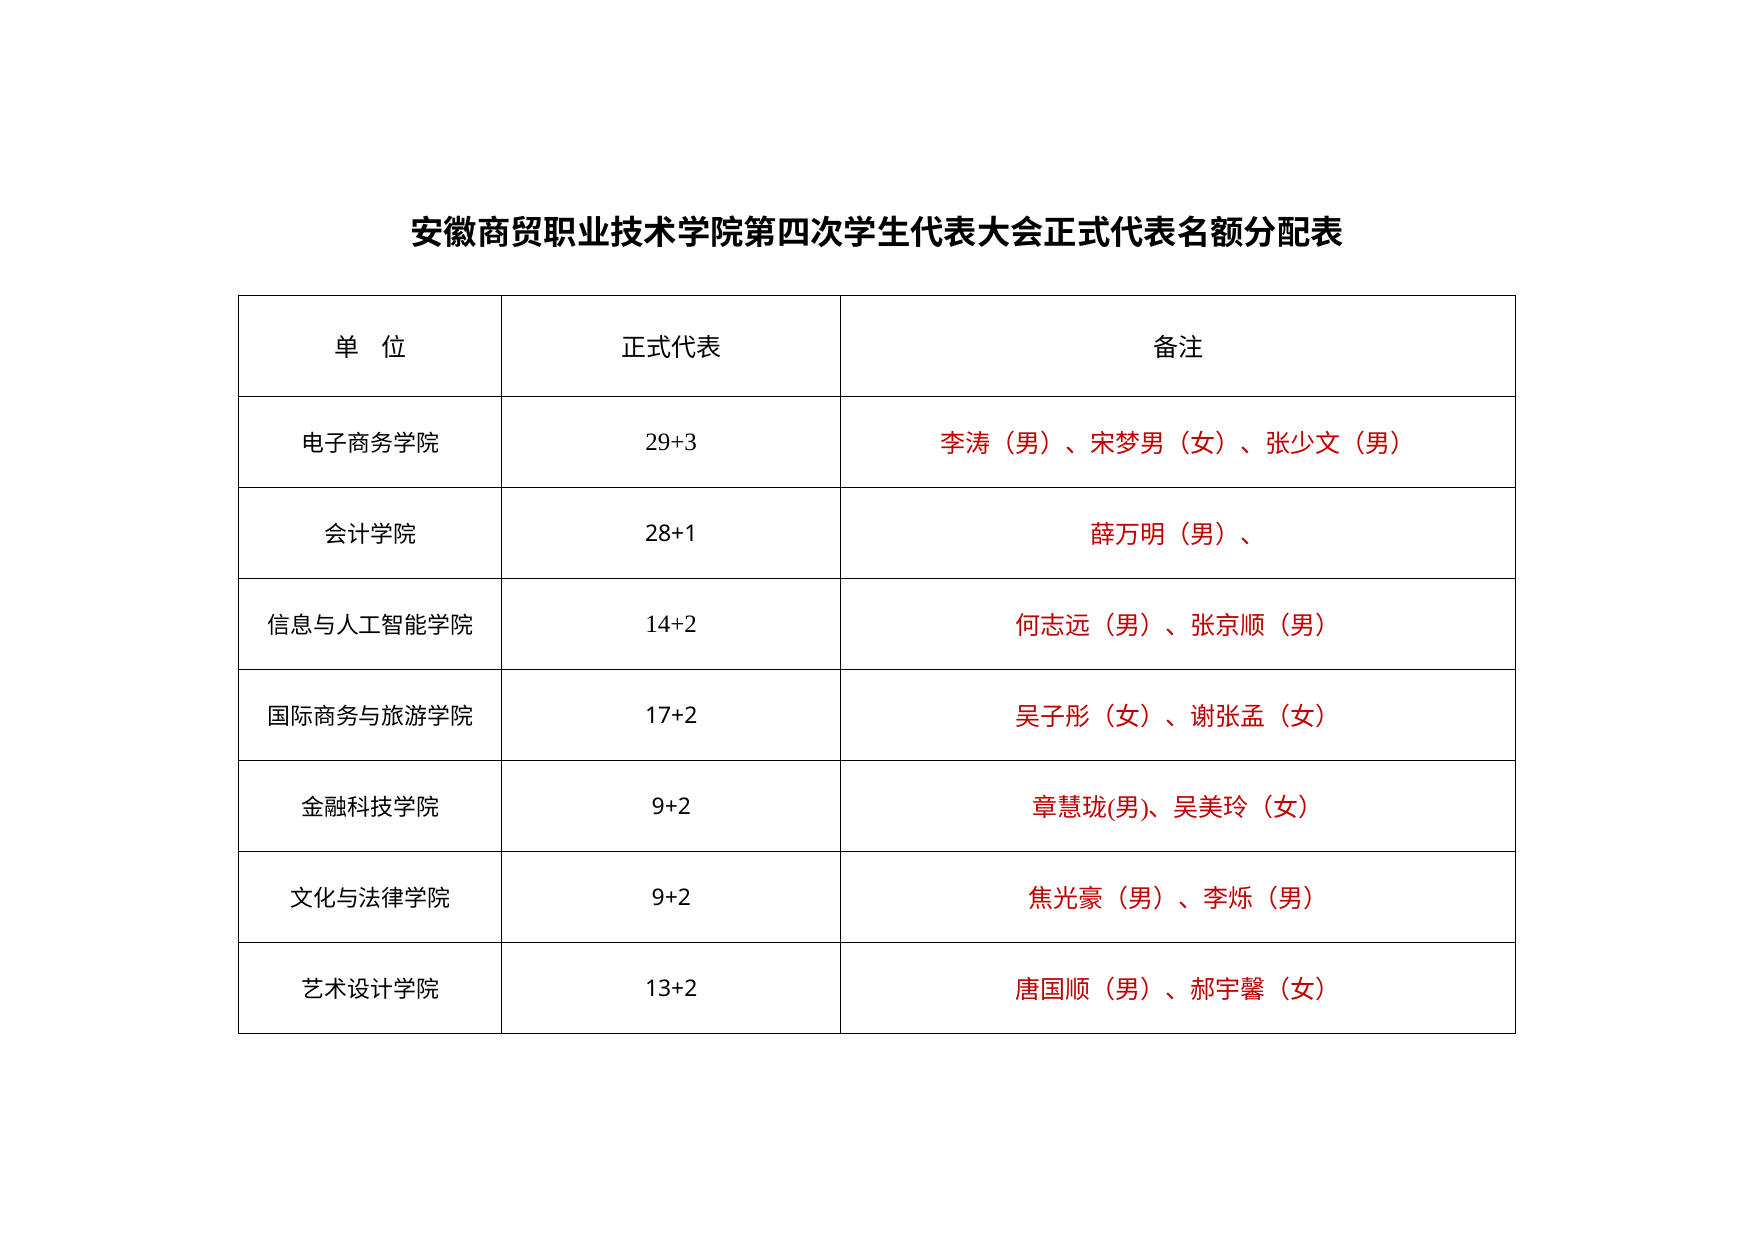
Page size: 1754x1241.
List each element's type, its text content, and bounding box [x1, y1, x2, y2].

table_cell 文化与法律学院 [239, 852, 501, 942]
table_cell 国际商务与旅游学院 [239, 670, 501, 760]
table_header 正式代表 [502, 296, 840, 396]
table_cell 何志远（男）、张京顺（男） [841, 579, 1515, 669]
table_cell 电子商务学院 [239, 397, 501, 487]
table_cell 金融科技学院 [239, 761, 501, 851]
table_cell 9+2 [502, 852, 840, 942]
table_cell 章慧珑(男)、吴美玲（女） [841, 761, 1515, 851]
table_cell 13+2 [502, 943, 840, 1033]
table_cell 薛万明（男）、 [841, 488, 1515, 578]
table_cell 29+3 [502, 397, 840, 487]
table_cell 唐国顺（男）、郝宇馨（女） [841, 943, 1515, 1033]
table_header 备注 [841, 296, 1515, 396]
table_cell 会计学院 [239, 488, 501, 578]
table_cell 信息与人工智能学院 [239, 579, 501, 669]
table_header 单 位 [239, 296, 501, 396]
table_cell 艺术设计学院 [239, 943, 501, 1033]
text 安徽商贸职业技术学院第四次学生代表大会正式代表名额分配表 [150, 198, 1604, 263]
table_cell 14+2 [502, 579, 840, 669]
table_cell 28+1 [502, 488, 840, 578]
table_cell 李涛（男）、宋梦男（女）、张少文（男） [841, 397, 1515, 487]
table_cell 吴子彤（女）、谢张孟（女） [841, 670, 1515, 760]
table_cell 9+2 [502, 761, 840, 851]
table_cell 17+2 [502, 670, 840, 760]
table_cell 焦光豪（男）、李烁（男） [841, 852, 1515, 942]
